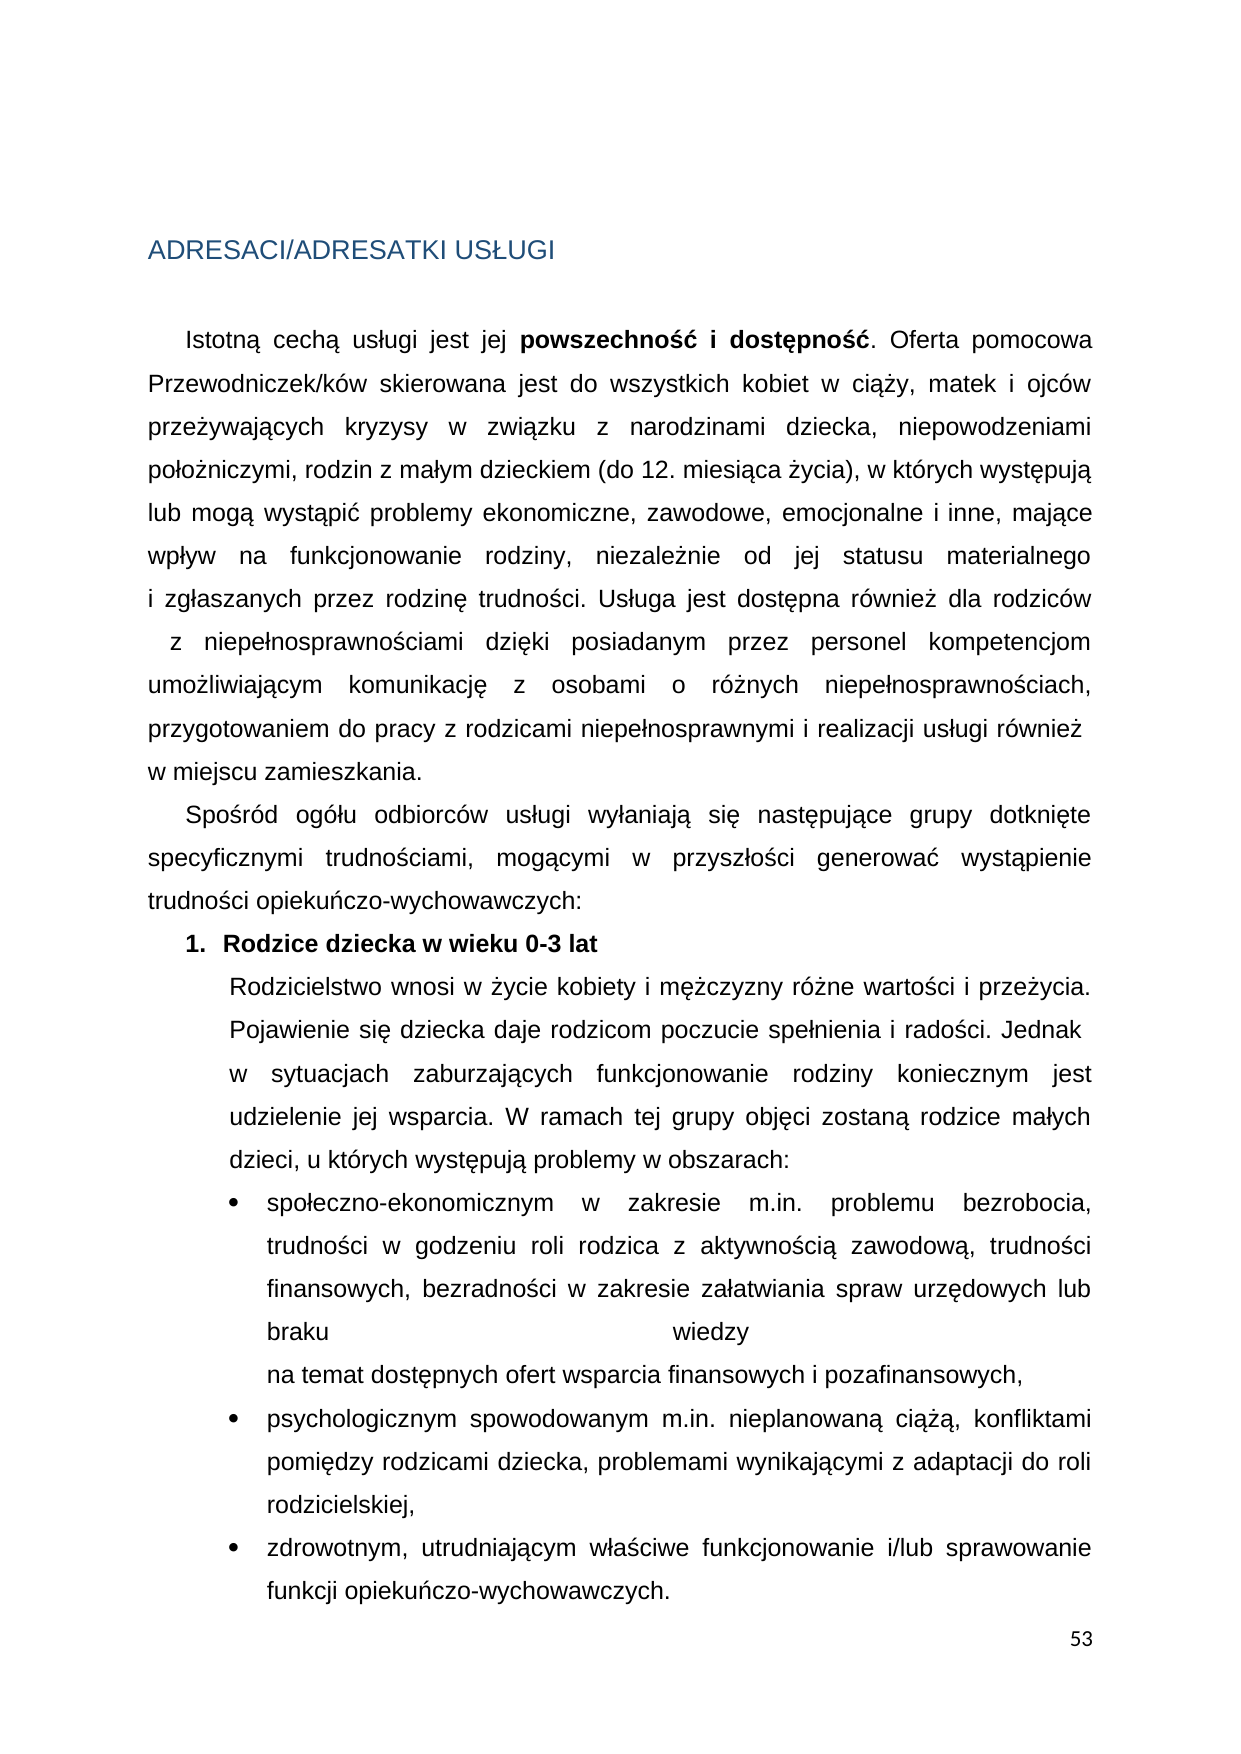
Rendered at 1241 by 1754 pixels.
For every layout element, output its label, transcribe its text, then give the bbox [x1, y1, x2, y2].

list Rodzice dziecka w wieku 0-3 lat [185, 929, 1093, 958]
text Istotną cechą usługi jest jej powszechność i dostępność. Oferta pomocowa Przewodniczek/ków skierowana jest do wszystkich kobiet w ciąży, matek i ojców przeżywających kryzysy w związku z narodzinami dziecka, niepowodzeniami położniczymi, rodzin z małym dzieckiem (do 12. miesiąca życia), w których występują lub mogą wystąpić problemy ekonomiczne, zawodowe, emocjonalne i inne, mające wpływ na funkcjonowanie rodziny, niezależnie od jej statusu materialnego i zgłaszanych przez rodzinę trudności. Usługa jest dostępna również dla rodziców z niepełnosprawnościami dzięki posiadanym przez personel kompetencjom umożliwiającym komunikację z osobami o różnych niepełnosprawnościach, przygotowaniem do pracy z rodzicami niepełnosprawnymi i realizacji usługi również w miejscu zamieszkania. [148, 325, 1093, 785]
text Spośród ogółu odbiorców usługi wyłaniają się następujące grupy dotknięte specyficznymi trudnościami, mogącymi w przyszłości generować wystąpienie trudności opiekuńczo-wychowawczych: [148, 800, 1093, 915]
list psychologicznym spowodowanym m.in. nieplanowaną ciążą, konfliktami pomiędzy rodzicami dziecka, problemami wynikającymi z adaptacji do roli rodzicielskiej, [229, 1404, 1093, 1519]
subtitle ADRESACI/ADRESATKI USŁUGI [148, 234, 1093, 265]
list społeczno-ekonomicznym w zakresie m.in. problemu bezrobocia, trudności w godzeniu roli rodzica z aktywnością zawodową, trudności finansowych, bezradności w zakresie załatwiania spraw urzędowych lub braku wiedzy na temat dostępnych ofert wsparcia finansowych i pozafinansowych, [229, 1188, 1093, 1389]
text Rodzicielstwo wnosi w życie kobiety i mężczyzny różne wartości i przeżycia. Pojawienie się dziecka daje rodzicom poczucie spełnienia i radości. Jednak w sytuacjach zaburzających funkcjonowanie rodziny koniecznym jest udzielenie jej wsparcia. W ramach tej grupy objęci zostaną rodzice małych dzieci, u których występują problemy w obszarach: [229, 972, 1093, 1173]
list zdrowotnym, utrudniającym właściwe funkcjonowanie i/lub sprawowanie funkcji opiekuńczo-wychowawczych. [229, 1533, 1093, 1605]
